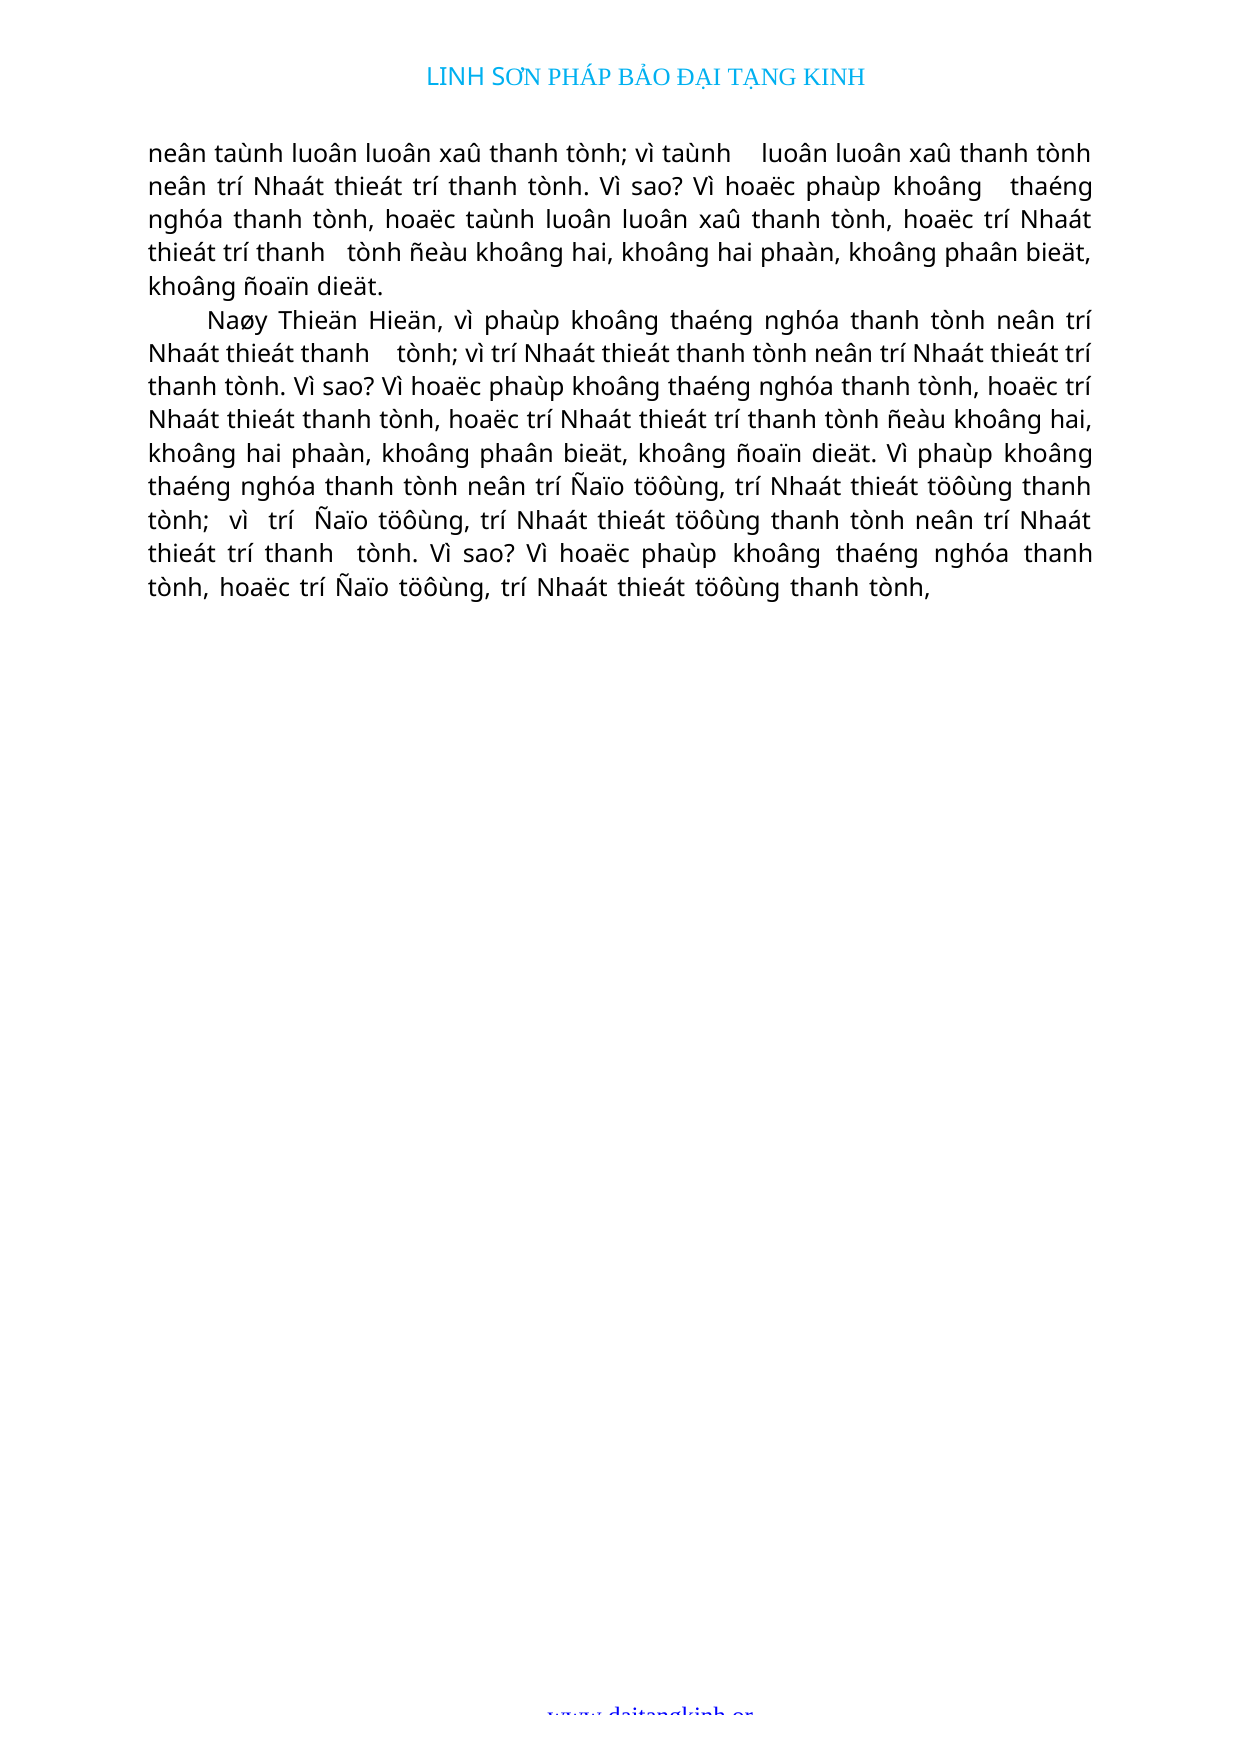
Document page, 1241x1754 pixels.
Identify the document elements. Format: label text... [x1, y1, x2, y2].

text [148, 135, 1093, 302]
text Naøy Thieän Hieän, vì phaùp khoâng thaéng nghóa thanh tònh neân trí Nhaát thieát thanh tònh; vì trí Nhaát thieát thanh tònh neân trí Nhaát thieát trí thanh tònh. Vì sao? Vì hoaëc phaùp khoâng thaéng nghóa thanh tònh, hoaëc trí Nhaát thieát thanh tònh, hoaëc trí Nhaát thieát trí thanh tònh ñeàu khoâng hai, khoâng hai phaàn, khoâng phaân bieät, khoâng ñoaïn dieät. Vì phaùp khoâng thaéng nghóa thanh tònh neân trí Ñaïo töôùng, trí Nhaát thieát töôùng thanh tònh; vì trí Ñaïo töôùng, trí Nhaát thieát töôùng thanh tònh neân trí Nhaát thieát trí thanh tònh. Vì sao? Vì hoaëc phaùp khoâng thaéng nghóa thanh tònh, hoaëc trí Ñaïo töôùng, trí Nhaát thieát töôùng thanh tònh, [148, 302, 1093, 603]
